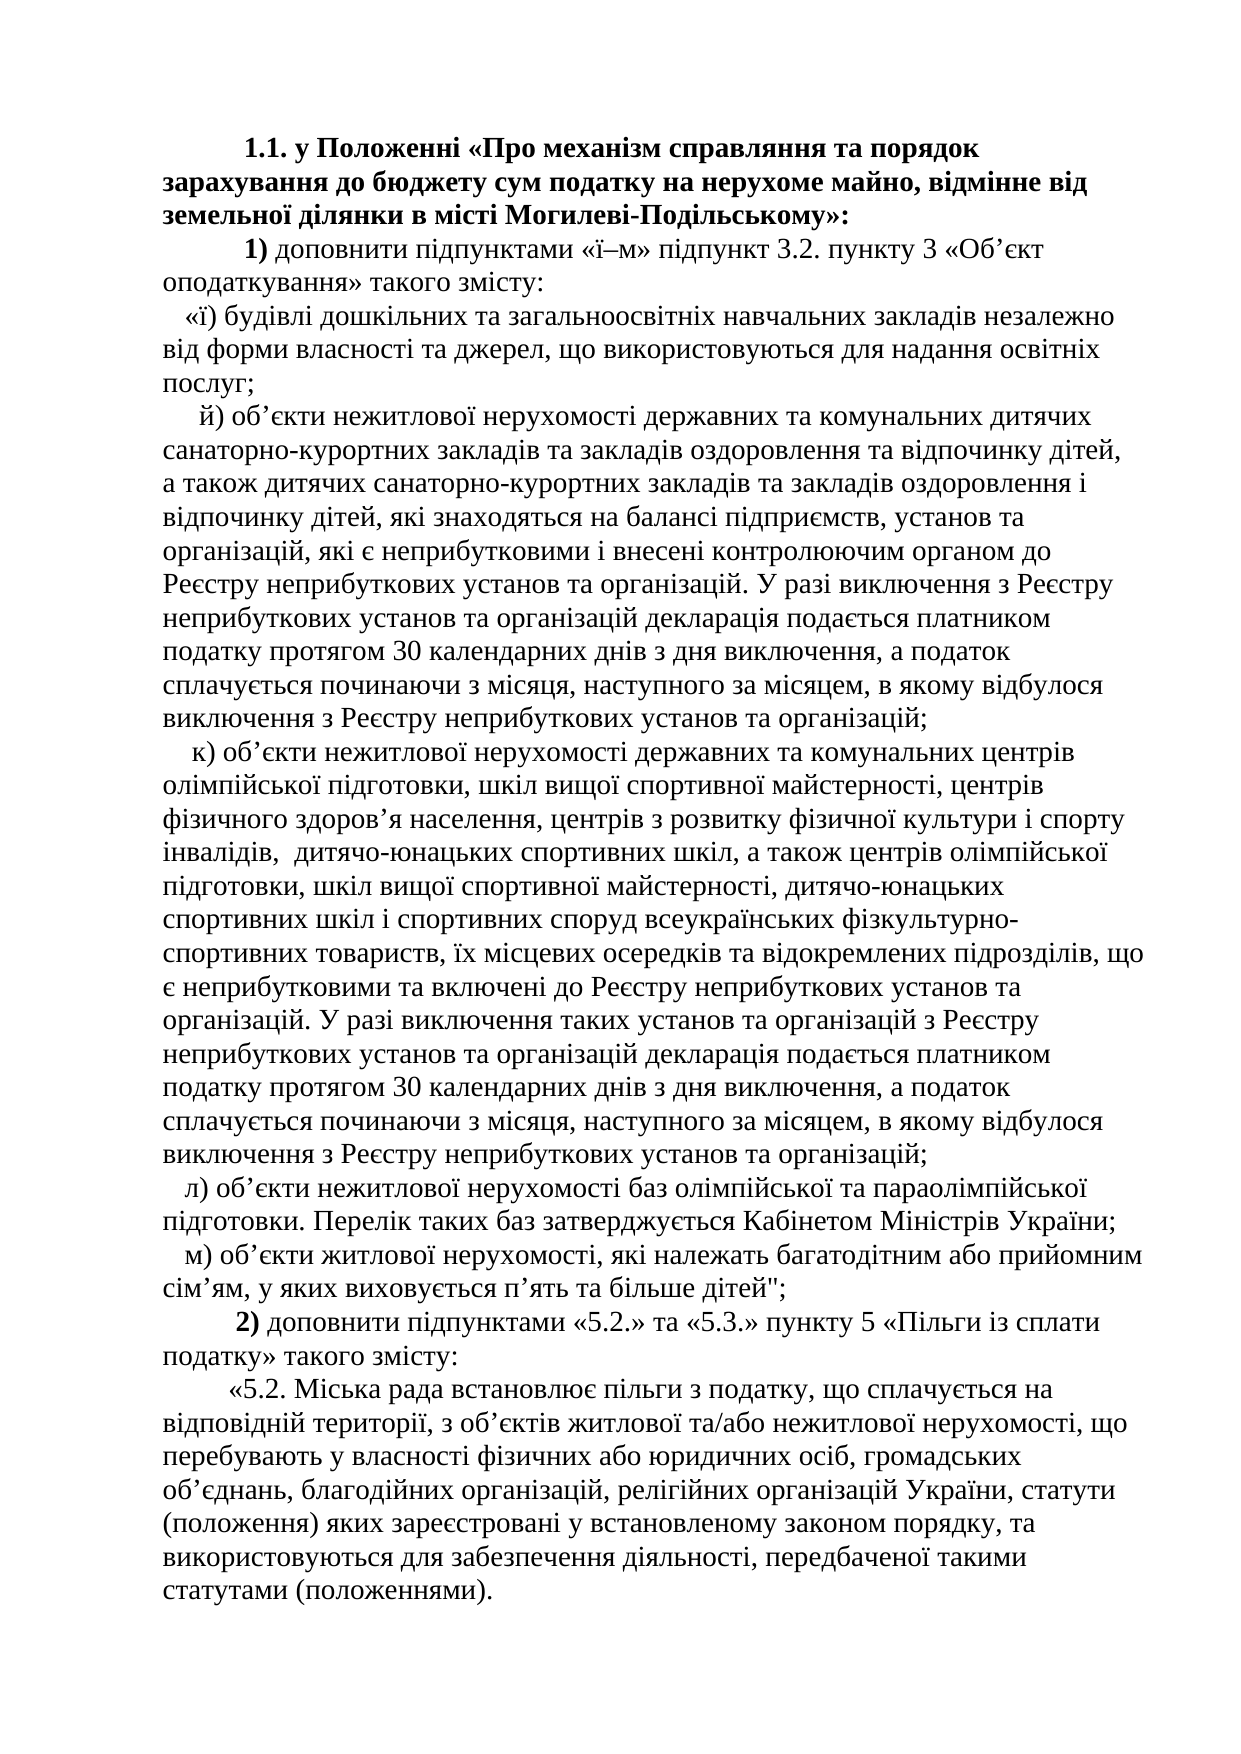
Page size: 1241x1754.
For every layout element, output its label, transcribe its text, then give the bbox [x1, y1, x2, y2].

text а також дитячих санаторно-курортних закладів та закладів оздоровлення і відпочинку дітей, які знаходяться на балансі підприємств, установ та організацій, які є неприбутковими і внесені контролюючим органом до Реєстру неприбуткових установ та організацій. У разі виключення з Реєстру неприбуткових установ та організацій декларація подається платником податку протягом 30 календарних днів з дня виключення, а податок сплачується починаючи з місяця, наступного за місяцем, в якому відбулося виключення з Реєстру неприбуткових установ та організацій; [162, 466, 1151, 734]
text 1) доповнити підпунктами «ї–м» підпункт 3.2. пункту 3 «Об’єкт [162, 231, 1151, 264]
text «5.2. Міська рада встановлює пільги з податку, що сплачується на відповідній території, з об’єктів житлової та/або нежитлової нерухомості, що перебувають у власності фізичних або юридичних осіб, громадських об’єднань, благодійних організацій, релігійних організацій України, статути (положення) яких зареєстровані у встановленому законом порядку, та використовуються для забезпечення діяльності, передбаченої такими статутами (положеннями). [162, 1371, 1151, 1606]
text м) об’єкти житлової нерухомості, які належать багатодітним або прийомним сім’ям, у яких виховується п’ять та більше дітей"; [162, 1237, 1151, 1304]
text к) об’єкти нежитлової нерухомості державних та комунальних центрів олімпійської підготовки, шкіл вищої спортивної майстерності, центрів фізичного здоров’я населення, центрів з розвитку фізичної культури і спорту інвалідів, дитячо-юнацьких спортивних шкіл, а також центрів олімпійської підготовки, шкіл вищої спортивної майстерності, дитячо-юнацьких спортивних шкіл і спортивних споруд всеукраїнських фізкультурно-спортивних товариств, їх місцевих осередків та відокремлених підрозділів, що є неприбутковими та включені до Реєстру неприбуткових установ та організацій. У разі виключення таких установ та організацій з Реєстру неприбуткових установ та організацій декларація подається платником податку протягом 30 календарних днів з дня виключення, а податок сплачується починаючи з місяця, наступного за місяцем, в якому відбулося виключення з Реєстру неприбуткових установ та організацій; [162, 734, 1151, 1170]
text л) об’єкти нежитлової нерухомості баз олімпійської та параолімпійської підготовки. Перелік таких баз затверджується Кабінетом Міністрів України; [162, 1170, 1151, 1237]
text 1.1. у Положенні «Про механізм справляння та порядок зарахування до бюджету сум податку на нерухоме майно, відмінне від земельної ділянки в місті Могилеві-Подільському»: [162, 130, 1151, 231]
text й) об’єкти нежитлової нерухомості державних та комунальних дитячих санаторно-курортних закладів та закладів оздоровлення та відпочинку дітей, [162, 398, 1151, 466]
text 2) доповнити підпунктами «5.2.» та «5.3.» пункту 5 «Пільги із сплати податку» такого змісту: [162, 1304, 1151, 1371]
text «ї) будівлі дошкільних та загальноосвітніх навчальних закладів незалежно від форми власності та джерел, що використовуються для надання освітніх послуг; [162, 298, 1151, 398]
text оподаткування» такого змісту: [162, 264, 1151, 298]
